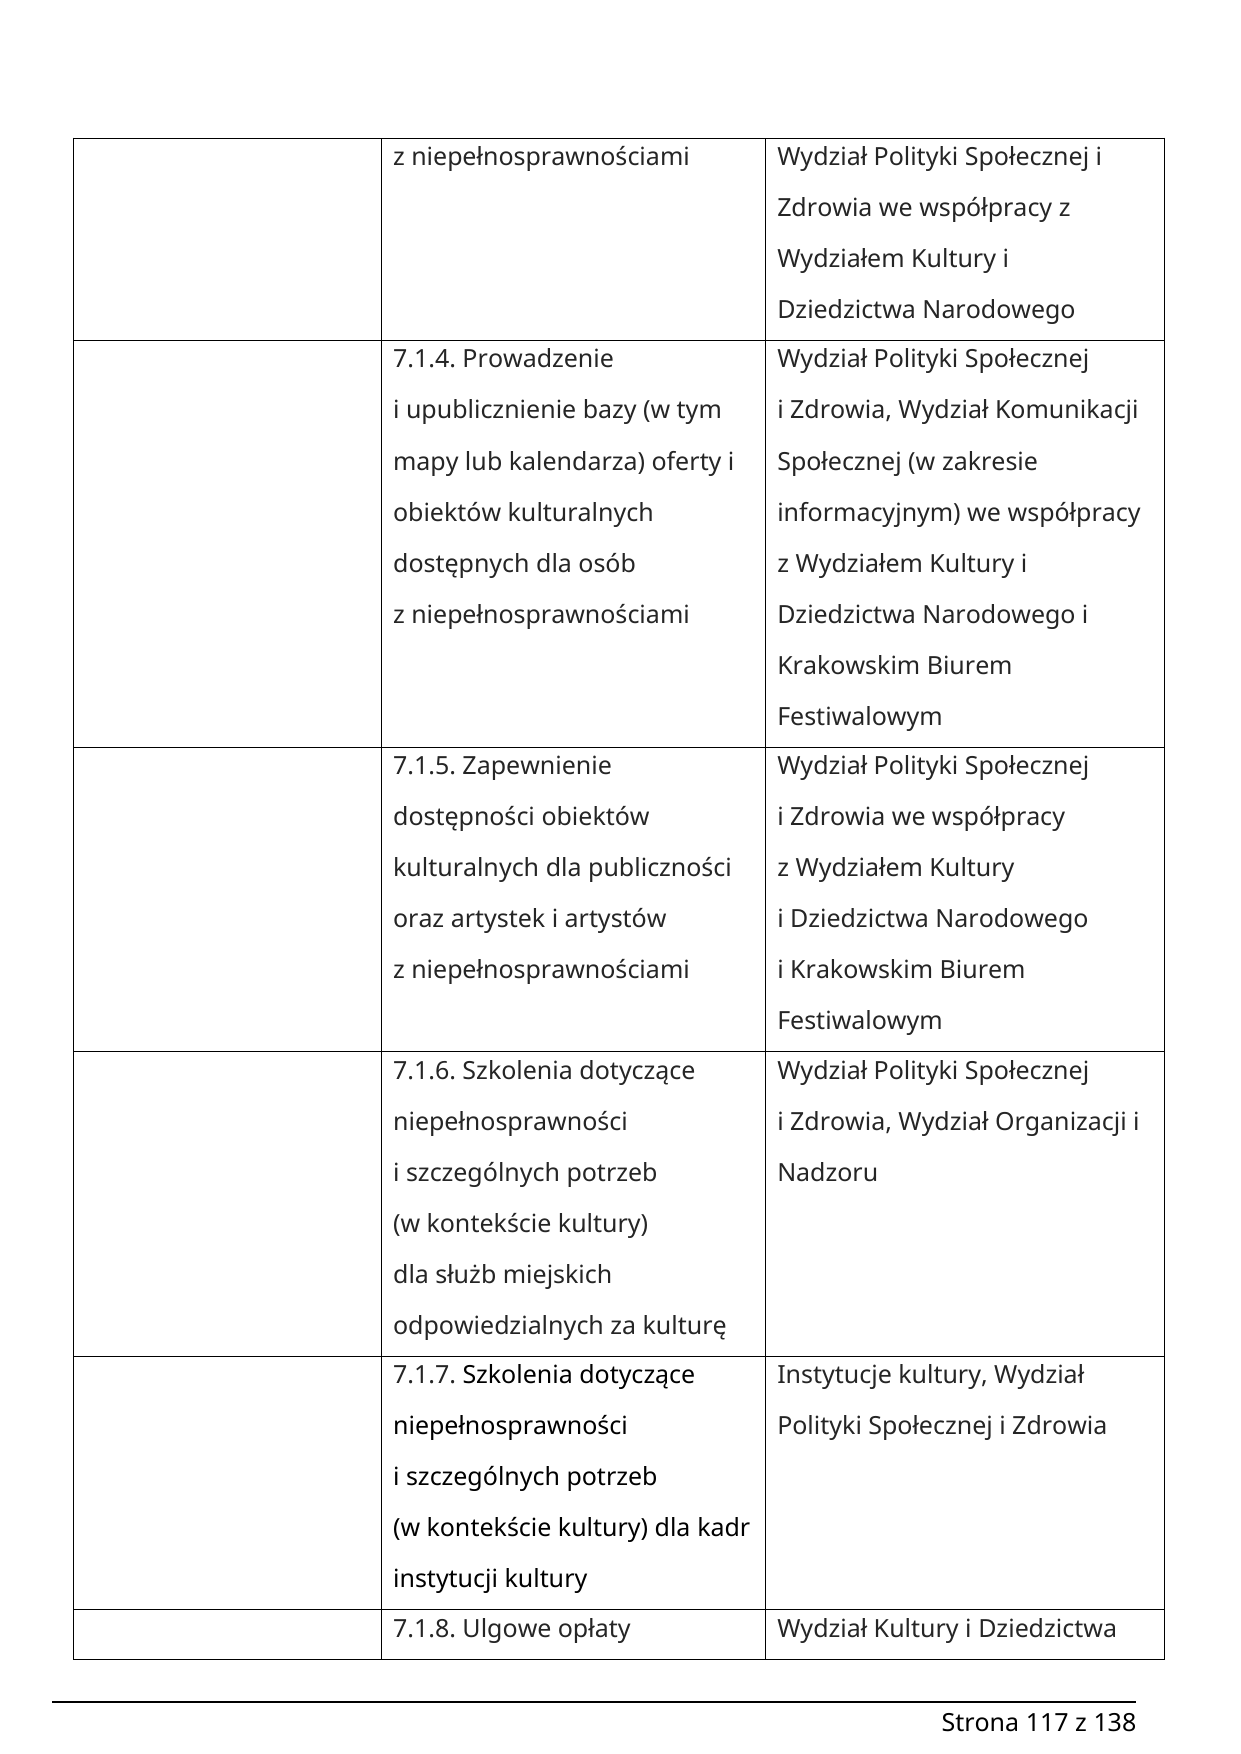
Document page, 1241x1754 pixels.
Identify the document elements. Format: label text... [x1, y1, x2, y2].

table_cell Wydział Polityki Społecznej i Zdrowia, Wydział Komunikacji Społecznej (w zakresie informacyjnym) we współpracy z Wydziałem Kultury i Dziedzictwa Narodowego i Krakowskim Biurem Festiwalowym [766, 341, 1164, 747]
table_cell Instytucje kultury, Wydział Polityki Społecznej i Zdrowia [766, 1357, 1164, 1609]
table_cell Wydział Polityki Społecznej i Zdrowia we współpracy z Wydziałem Kultury i Dziedzictwa Narodowego i Krakowskim Biurem Festiwalowym [766, 748, 1164, 1051]
table_cell [74, 748, 381, 1051]
table_cell 7.1.7. Szkolenia dotyczące niepełnosprawności i szczególnych potrzeb (w kontekście kultury) dla kadr instytucji kultury [382, 1357, 765, 1609]
table_cell 7.1.4. Prowadzenie i upublicznienie bazy (w tym mapy lub kalendarza) oferty i obiektów kulturalnych dostępnych dla osób z niepełnosprawnościami [382, 341, 765, 747]
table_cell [382, 139, 765, 340]
table_cell Wydział Polityki Społecznej i Zdrowia, Wydział Organizacji i Nadzoru [766, 1052, 1164, 1356]
table_cell [74, 1357, 381, 1609]
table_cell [766, 1610, 1164, 1659]
table_cell [74, 341, 381, 747]
table_cell [74, 1610, 381, 1659]
table_cell [74, 139, 381, 340]
table_cell 7.1.6. Szkolenia dotyczące niepełnosprawności i szczególnych potrzeb (w kontekście kultury) dla służb miejskich odpowiedzialnych za kulturę [382, 1052, 765, 1356]
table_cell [382, 1610, 765, 1659]
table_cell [766, 139, 1164, 340]
table_cell [74, 1052, 381, 1356]
table_cell 7.1.5. Zapewnienie dostępności obiektów kulturalnych dla publiczności oraz artystek i artystów z niepełnosprawnościami [382, 748, 765, 1051]
